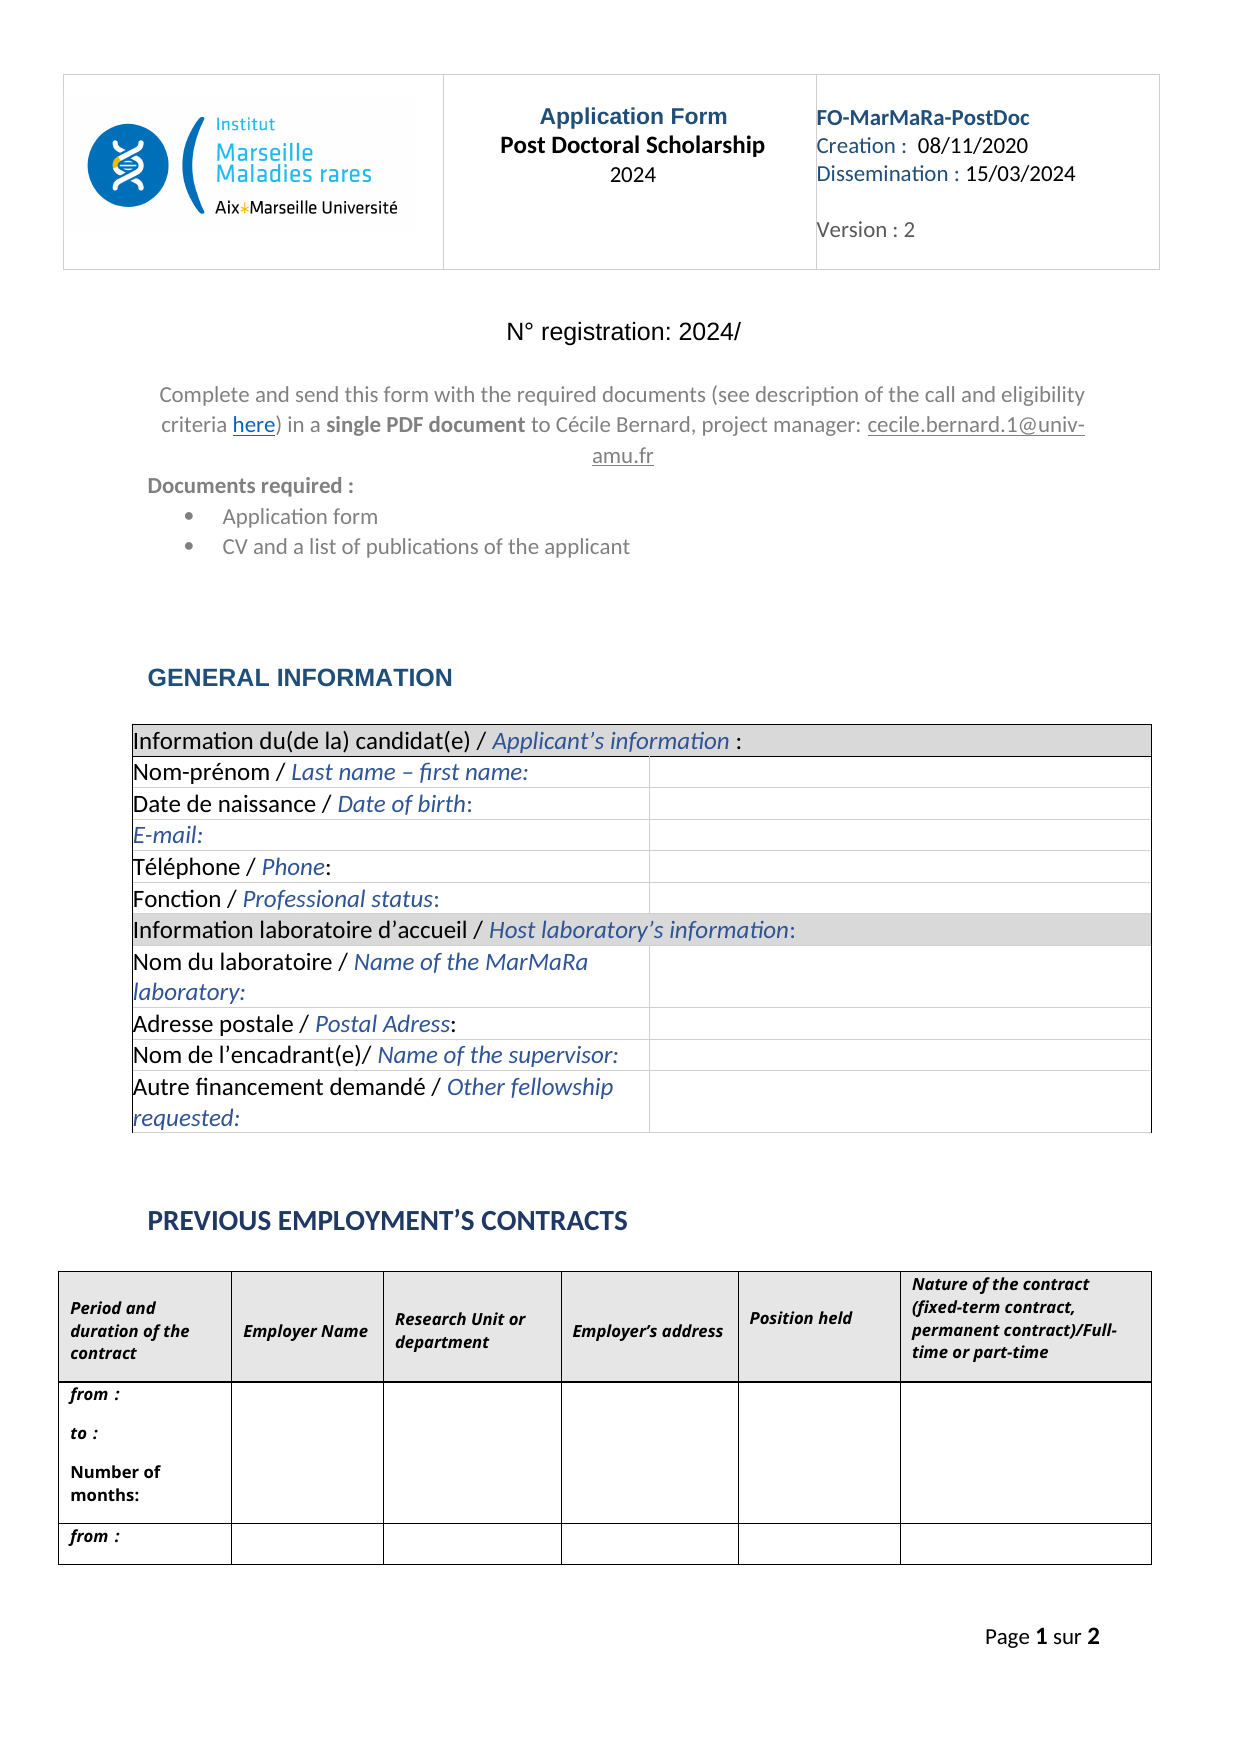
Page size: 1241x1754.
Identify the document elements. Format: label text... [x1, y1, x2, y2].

text Documents required : [147, 472, 1100, 500]
table_cell [232, 1524, 383, 1564]
table_cell [901, 1383, 1151, 1523]
table_cell [650, 1008, 1151, 1038]
table_cell [650, 946, 1151, 1007]
table_header Employer’s address [562, 1272, 738, 1381]
table_cell from : to : Number of months: [59, 1383, 231, 1523]
table_cell [901, 1524, 1151, 1564]
table_cell [650, 1040, 1151, 1070]
table_cell Autre financement demandé / Other fellowship requested: [133, 1071, 649, 1132]
table_cell Nom du laboratoire / Name of the MarMaRa laboratory: [133, 946, 649, 1007]
table_cell E-mail: [133, 820, 649, 850]
table_cell Nom-prénom / Last name – first name: [133, 757, 649, 787]
table_cell [562, 1383, 738, 1523]
table_cell [650, 820, 1151, 850]
table_header Research Unit or department [384, 1272, 561, 1381]
table_cell Téléphone / Phone: [133, 851, 649, 882]
table_cell [384, 1524, 561, 1564]
table_header Nature of the contract (fixed-term contract, permanent contract)/Full-time or part-time [901, 1272, 1151, 1381]
table_header Employer Name [232, 1272, 383, 1381]
text GENERAL INFORMATION [147, 663, 1100, 691]
table_cell Adresse postale / Postal Adress: [133, 1008, 649, 1038]
table_cell [650, 757, 1151, 787]
table_cell Information laboratoire d’accueil / Host laboratory’s information: [133, 914, 1151, 945]
list Application form [185, 502, 1100, 530]
text N° registration: 2024/ [147, 317, 1100, 346]
table_cell [650, 1071, 1151, 1132]
text PREVIOUS EMPLOYMENT’S CONTRACTS [147, 1202, 1100, 1237]
table_cell [739, 1524, 900, 1564]
table_header Information du(de la) candidat(e) / Applicant’s information : [133, 725, 1151, 756]
table_cell Nom de l’encadrant(e)/ Name of the supervisor: [133, 1040, 649, 1070]
table_header Position held [739, 1272, 900, 1381]
table_cell [562, 1524, 738, 1564]
table_cell [650, 883, 1151, 913]
table_header Period and duration of the contract [59, 1272, 231, 1381]
table_cell [384, 1383, 561, 1523]
list CV and a list of publications of the applicant [185, 532, 1100, 560]
table_cell Fonction / Professional status: [133, 883, 649, 913]
table_cell [739, 1383, 900, 1523]
text Complete and send this form with the required documents (see description of the call and eligibility criteria here) in a single PDF document to Cécile Bernard, project manager: cecile.bernard.1@univ-amu.fr [146, 380, 1100, 469]
table_cell [650, 788, 1151, 819]
table_cell [232, 1383, 383, 1523]
table_cell [650, 851, 1151, 882]
picture [63, 93, 420, 238]
table_cell from : to : Number of months: [59, 1524, 231, 1564]
table_cell Date de naissance / Date of birth: [133, 788, 649, 819]
